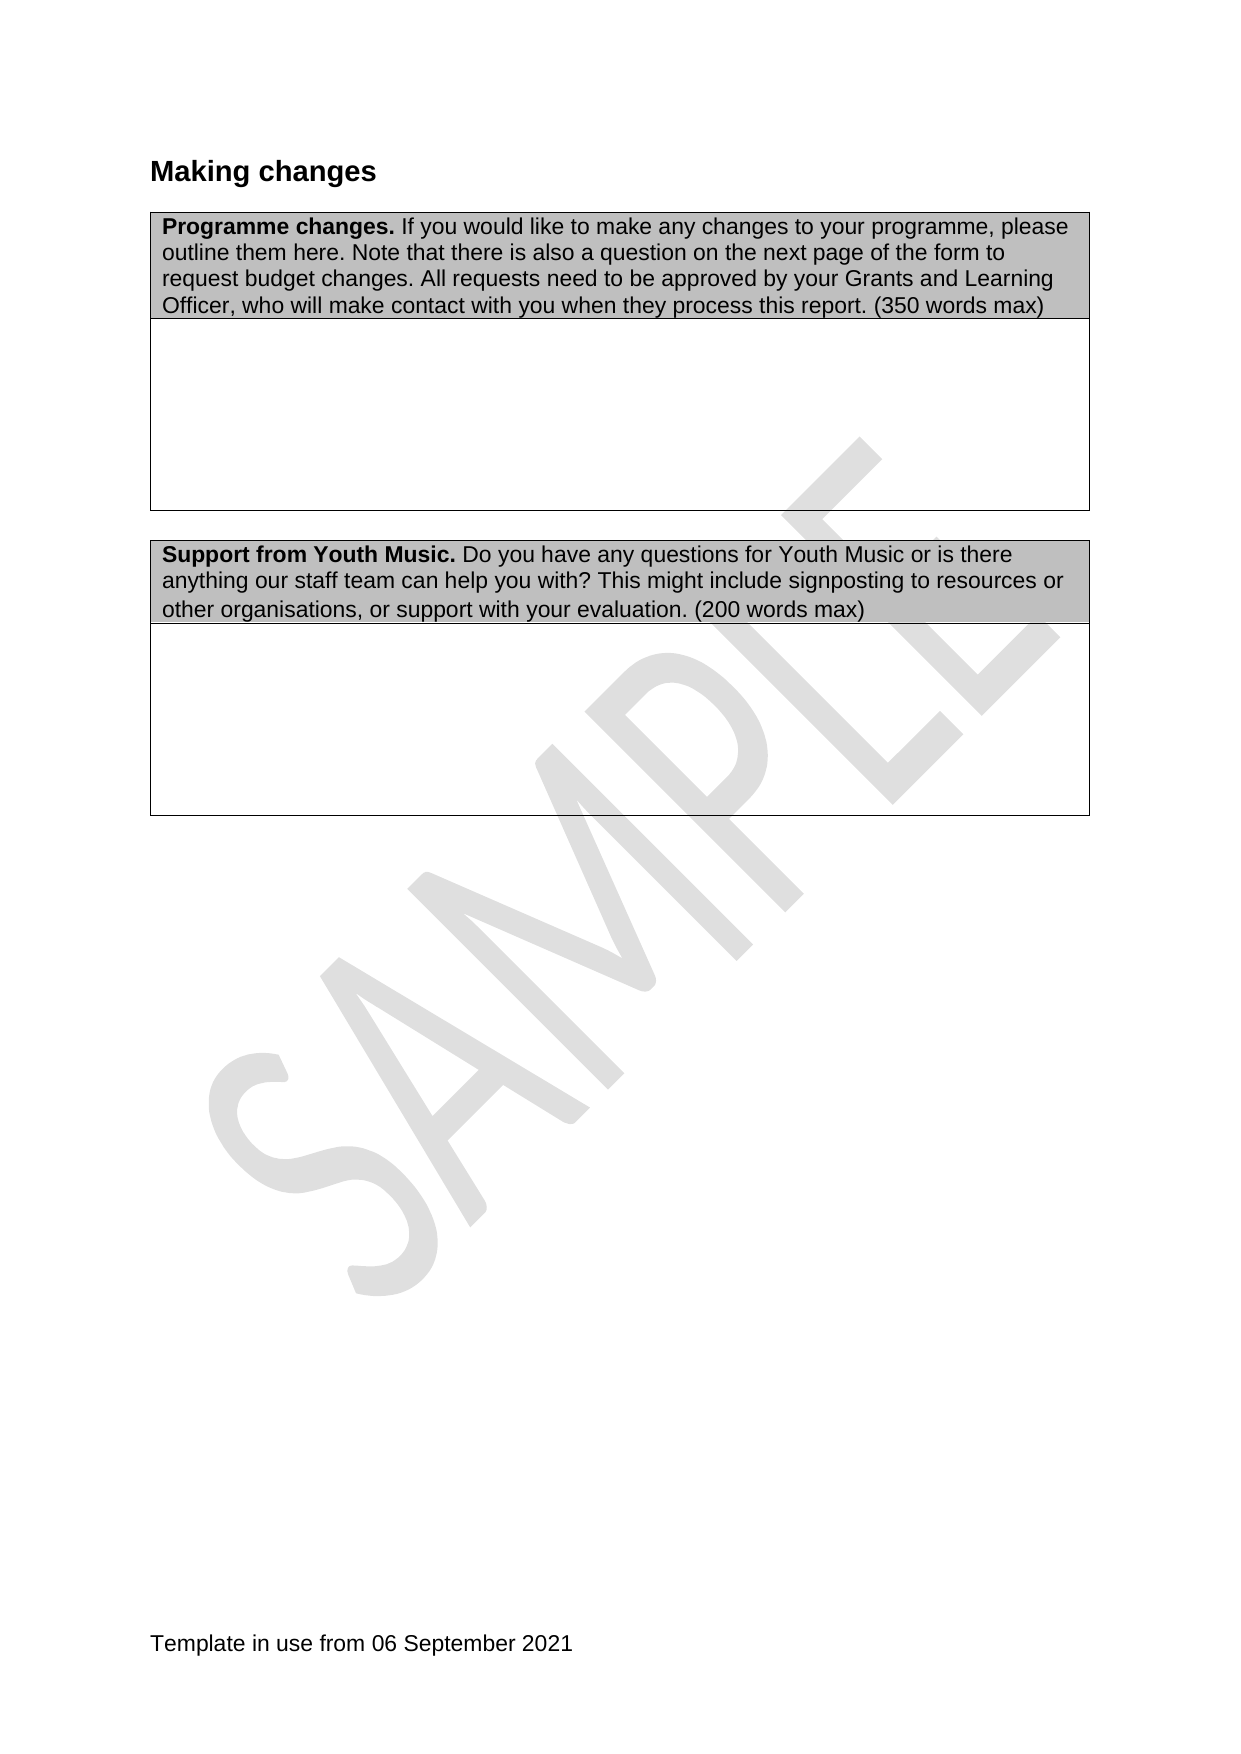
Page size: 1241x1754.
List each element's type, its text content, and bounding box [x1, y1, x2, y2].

table_cell [151, 319, 1089, 510]
table_header Support from Youth Music. Do you have any questions for Youth Music or is there anything our staff team can help you with? This might include signposting to resources or other organisations, or support with your evaluation. (200 words max) [151, 541, 1089, 622]
table_cell [151, 624, 1089, 814]
table_header Programme changes. If you would like to make any changes to your programme, please outline them here. Note that there is also a question on the next page of the form to request budget changes. All requests need to be approved by your Grants and Learning Officer, who will make contact with you when they process this report. (350 words max) [151, 213, 1089, 318]
subtitle Making changes [150, 154, 1090, 188]
